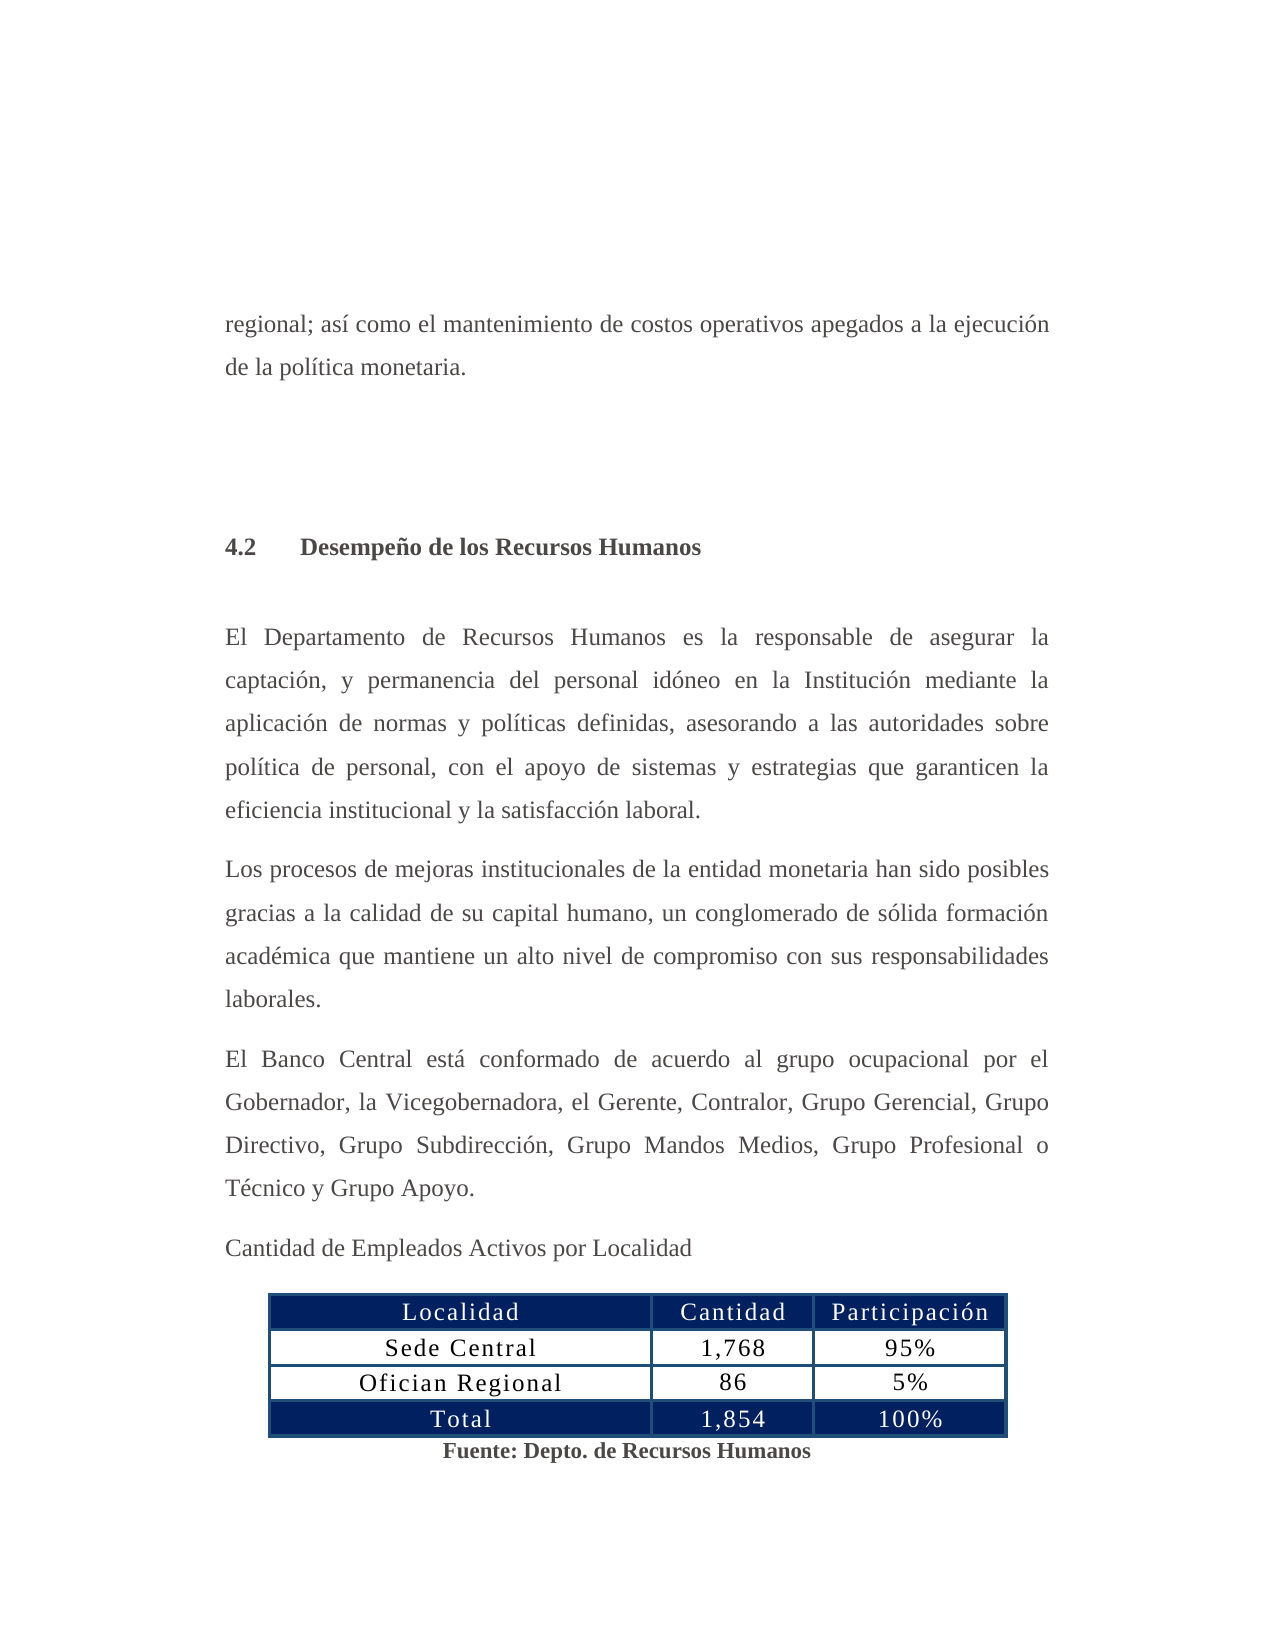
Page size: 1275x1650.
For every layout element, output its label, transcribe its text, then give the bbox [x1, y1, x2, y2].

text El Departamento de Recursos Humanos es la responsable de asegurar la captación, y permanencia del personal idóneo en la Institución mediante la aplicación de normas y políticas definidas, asesorando a las autoridades sobre política de personal, con el apoyo de sistemas y estrategias que garanticen la eficiencia institucional y la satisfacción laboral. [225, 622, 1050, 823]
table_cell Ofician Regional [271, 1367, 650, 1399]
table_cell 5% [815, 1367, 1004, 1399]
table_header Participación [815, 1296, 1004, 1328]
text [225, 309, 1050, 381]
text Fuente: Depto. de Recursos Humanos [225, 1437, 1050, 1464]
text Los procesos de mejoras institucionales de la entidad monetaria han sido posibles gracias a la calidad de su capital humano, un conglomerado de sólida formación académica que mantiene un alto nivel de compromiso con sus responsabilidades laborales. [225, 854, 1050, 1013]
table_cell 86 [653, 1367, 812, 1399]
table_cell 1,768 [653, 1331, 812, 1363]
table_header Localidad [271, 1296, 650, 1328]
text Cantidad de Empleados Activos por Localidad [225, 1233, 1050, 1262]
table_cell Total [271, 1402, 650, 1434]
table_cell Sede Central [271, 1331, 650, 1363]
subtitle 4.2 Desempeño de los Recursos Humanos [225, 532, 1050, 561]
table_cell 100% [815, 1402, 1004, 1434]
table_header Cantidad [653, 1296, 812, 1328]
table_cell 1,854 [653, 1402, 812, 1434]
table_cell 95% [815, 1331, 1004, 1363]
text El Banco Central está conformado de acuerdo al grupo ocupacional por el Gobernador, la Vicegobernadora, el Gerente, Contralor, Grupo Gerencial, Grupo Directivo, Grupo Subdirección, Grupo Mandos Medios, Grupo Profesional o Técnico y Grupo Apoyo. [225, 1044, 1050, 1202]
